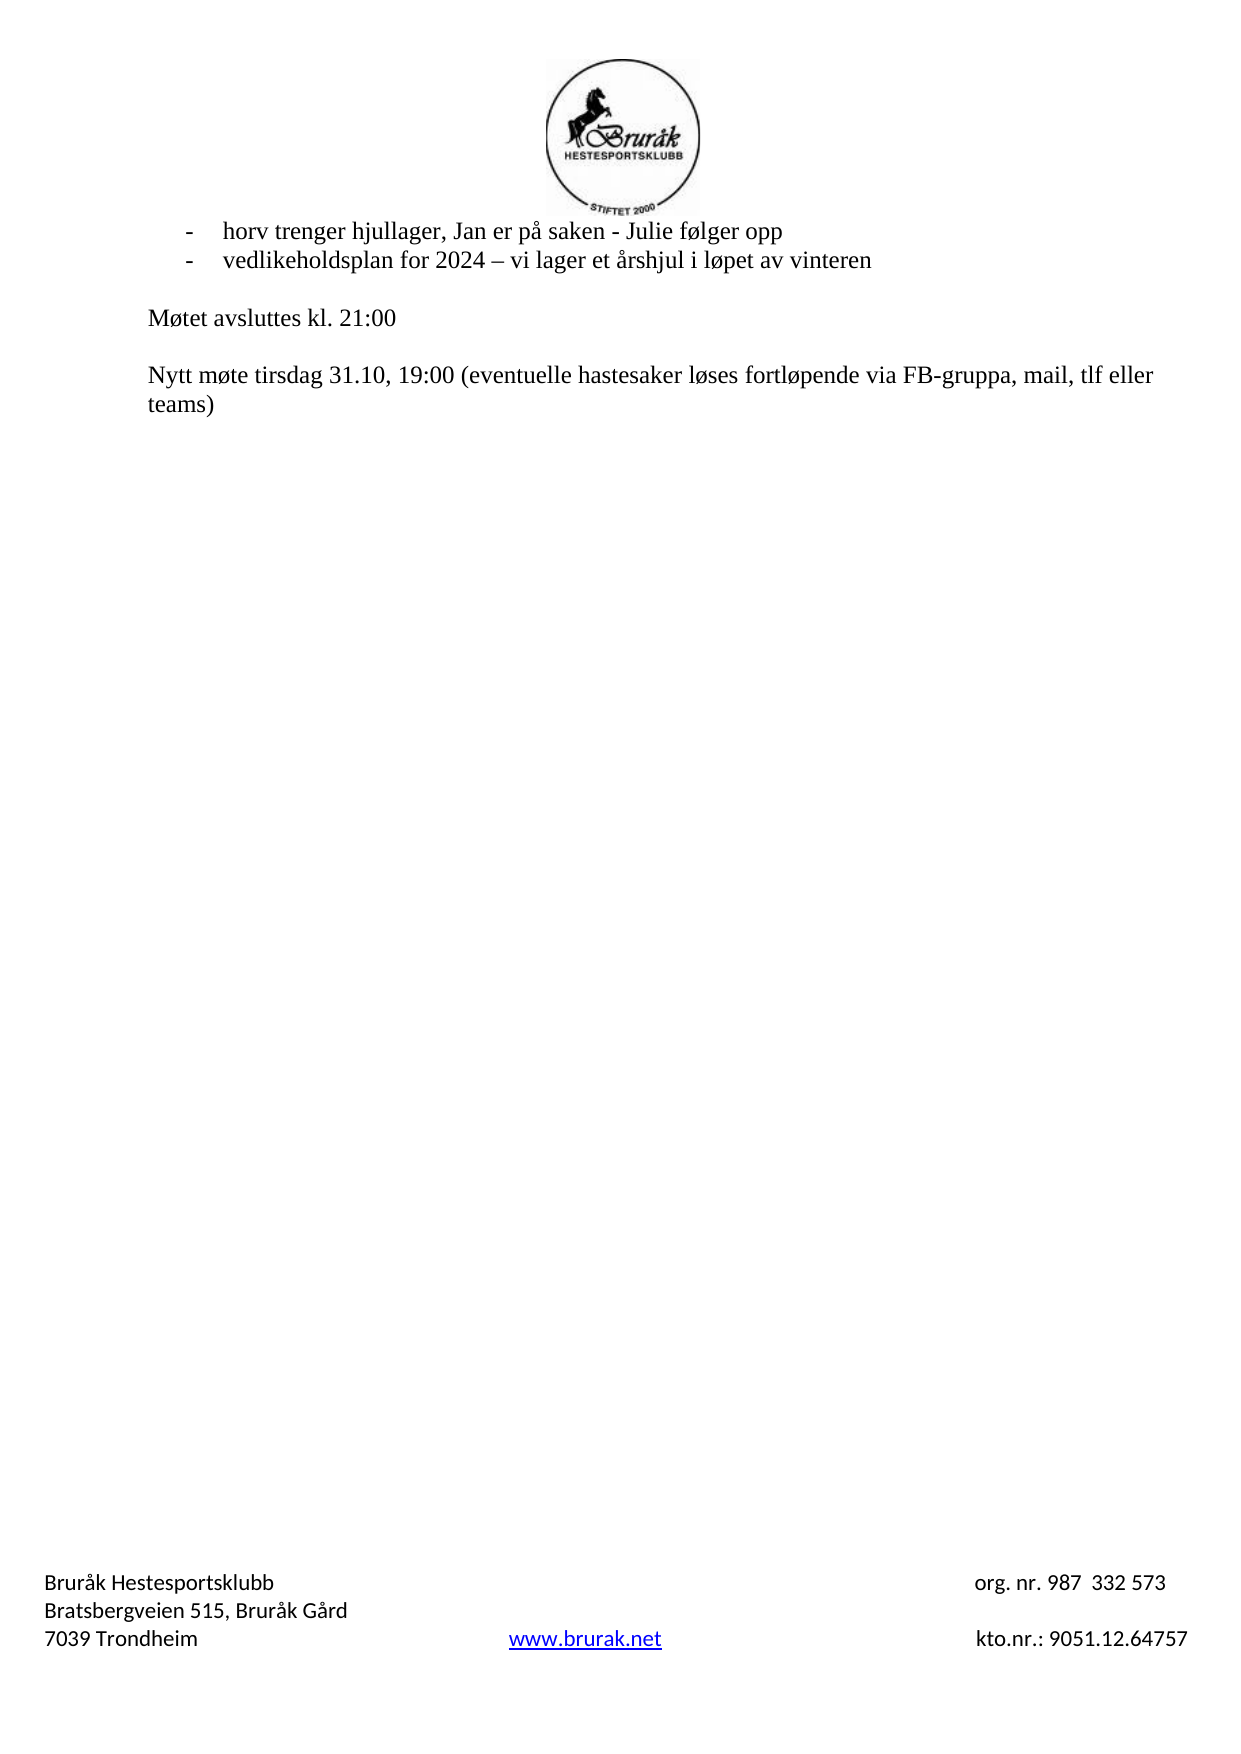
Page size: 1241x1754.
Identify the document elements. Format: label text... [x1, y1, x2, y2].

text Nytt møte tirsdag 31.10, 19:00 (eventuelle hastesaker løses fortløpende via FB-gruppa, mail, tlf eller teams) [148, 361, 1196, 418]
text Møtet avsluttes kl. 21:00 [148, 303, 1196, 331]
list horv trenger hjullager, Jan er på saken - Julie følger opp [185, 216, 1196, 245]
picture [546, 59, 700, 216]
list vedlikeholdsplan for 2024 – vi lager et årshjul i løpet av vinteren [185, 245, 1196, 273]
